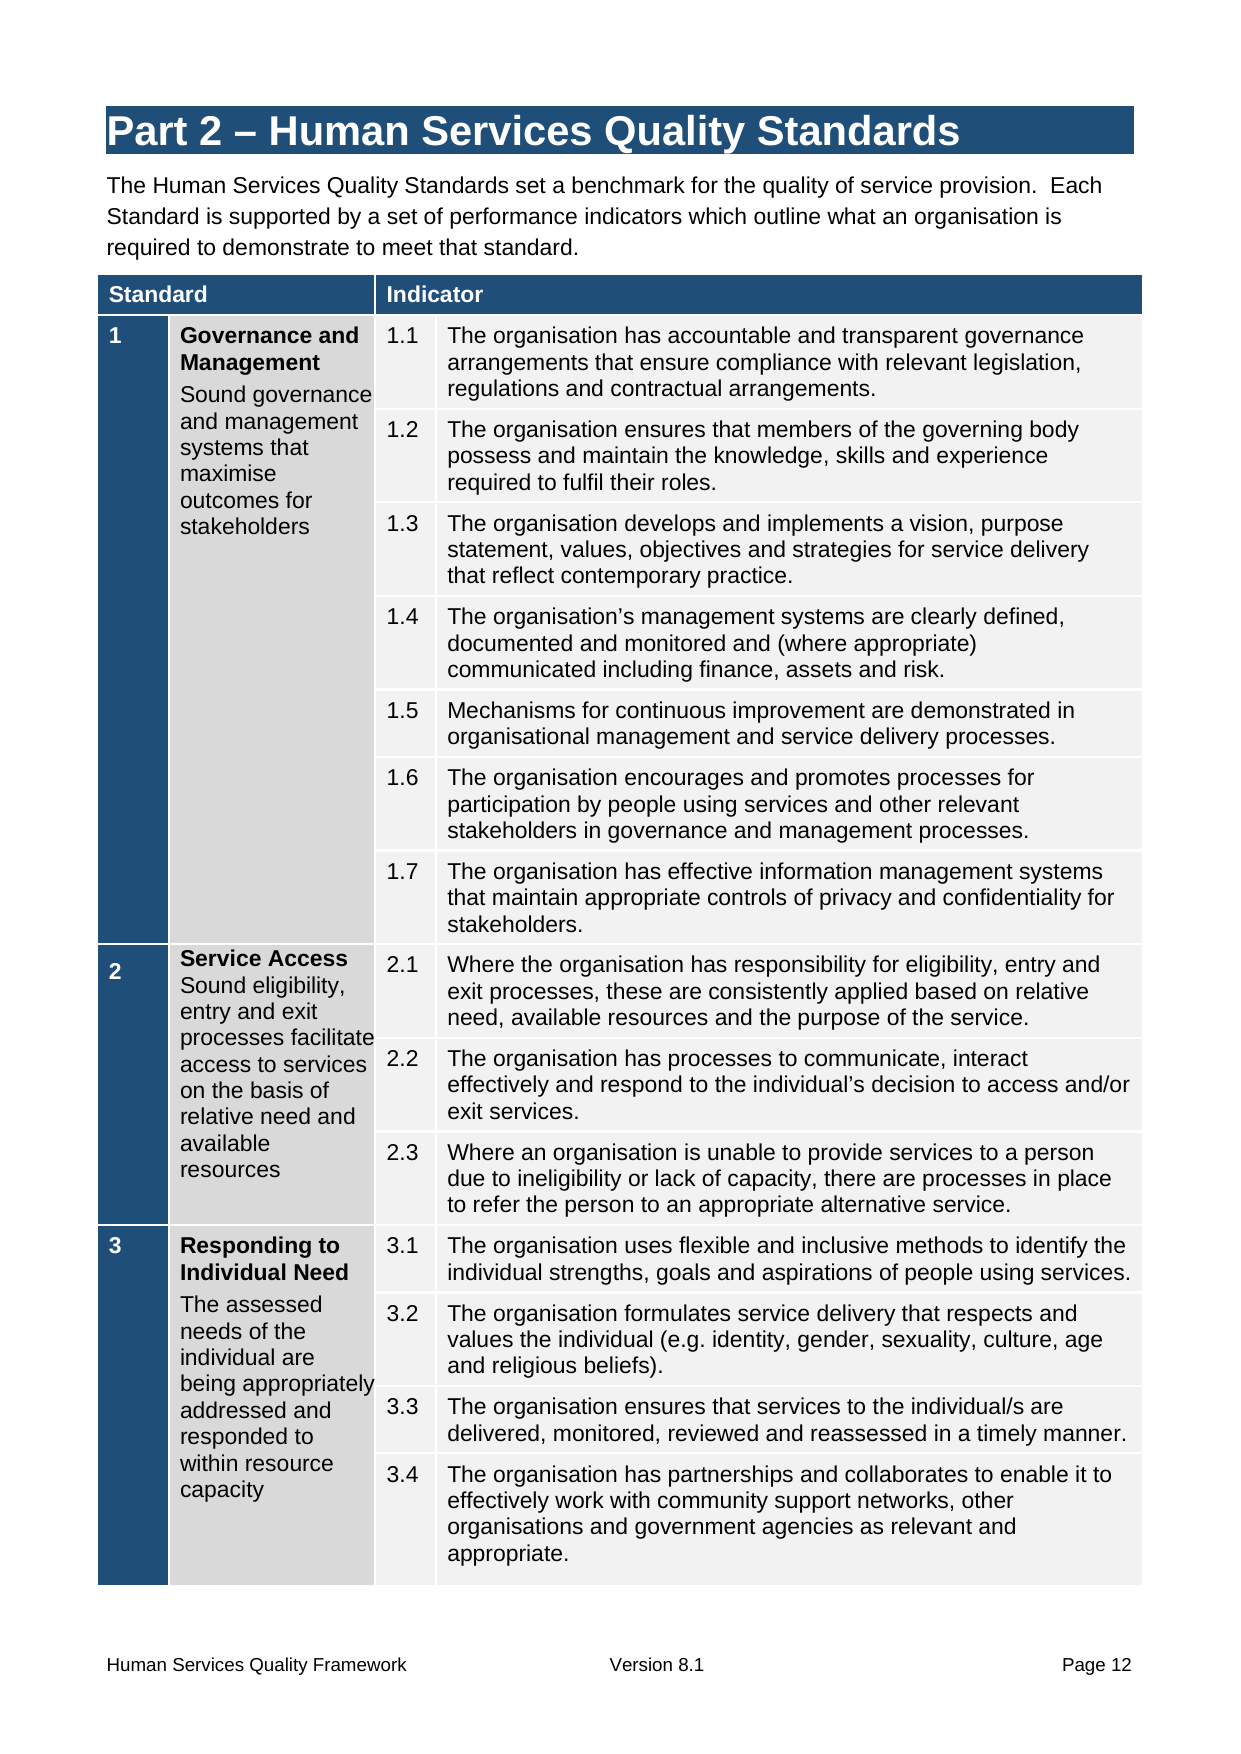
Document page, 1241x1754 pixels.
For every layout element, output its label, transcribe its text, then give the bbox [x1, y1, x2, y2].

table_cell 1.7 [376, 852, 435, 943]
table_cell The organisation has processes to communicate, interact effectively and respond to the individual’s decision to access and/or exit services. [437, 1039, 1142, 1130]
table_cell 2.1 [376, 945, 435, 1037]
table_cell 1.1 [376, 316, 435, 408]
table_cell The organisation formulates service delivery that respects and values the individual (e.g. identity, gender, sexuality, culture, age and religious beliefs). [437, 1294, 1142, 1385]
table_cell Service Access Sound eligibility, entry and exit processes facilitate access to services on the basis of relative need and available resources [170, 945, 374, 1224]
table_cell Mechanisms for continuous improvement are demonstrated in organisational management and service delivery processes. [437, 691, 1142, 756]
table_header Indicator [376, 275, 1142, 314]
table_cell 3 [98, 1226, 168, 1585]
table_cell The organisation ensures that services to the individual/s are delivered, monitored, reviewed and reassessed in a timely manner. [437, 1387, 1142, 1452]
table_cell The organisation develops and implements a vision, purpose statement, values, objectives and strategies for service delivery that reflect contemporary practice. [437, 503, 1142, 595]
subtitle Part 2 – Human Services Quality Standards [106, 106, 1134, 154]
table_cell 1 [98, 316, 168, 943]
table_cell The organisation ensures that members of the governing body possess and maintain the knowledge, skills and experience required to fulfil their roles. [437, 410, 1142, 501]
table_cell The organisation encourages and promotes processes for participation by people using services and other relevant stakeholders in governance and management processes. [437, 758, 1142, 849]
table_cell 2 [98, 945, 168, 1224]
table_cell 3.3 [376, 1387, 435, 1452]
table_cell Governance and Management Sound governance and management systems that maximise outcomes for stakeholders [170, 316, 374, 943]
table_cell 3.2 [376, 1294, 435, 1385]
table_cell The organisation has effective information management systems that maintain appropriate controls of privacy and confidentiality for stakeholders. [437, 852, 1142, 943]
table_cell 2.2 [376, 1039, 435, 1130]
table_cell 1.5 [376, 691, 435, 756]
table_cell 2.3 [376, 1133, 435, 1224]
table_header Standard [98, 275, 374, 314]
table_cell 1.6 [376, 758, 435, 849]
table_cell Where the organisation has responsibility for eligibility, entry and exit processes, these are consistently applied based on relative need, available resources and the purpose of the service. [437, 945, 1142, 1037]
table_cell Responding to Individual Need The assessed needs of the individual are being appropriately addressed and responded to within resource capacity [170, 1226, 374, 1585]
text The Human Services Quality Standards set a benchmark for the quality of service provision. Each Standard is supported by a set of performance indicators which outline what an organisation is required to demonstrate to meet that standard. [106, 167, 1134, 261]
table_cell The organisation has accountable and transparent governance arrangements that ensure compliance with relevant legislation, regulations and contractual arrangements. [437, 316, 1142, 408]
table_cell 3.1 [376, 1226, 435, 1291]
table_cell The organisation’s management systems are clearly defined, documented and monitored and (where appropriate) communicated including finance, assets and risk. [437, 597, 1142, 688]
table_cell The organisation has partnerships and collaborates to enable it to effectively work with community support networks, other organisations and government agencies as relevant and appropriate. [437, 1454, 1142, 1585]
table_cell 1.2 [376, 410, 435, 501]
table_cell 1.3 [376, 503, 435, 595]
table_cell 3.4 [376, 1454, 435, 1585]
table_cell The organisation uses flexible and inclusive methods to identify the individual strengths, goals and aspirations of people using services. [437, 1226, 1142, 1291]
table_cell 1.4 [376, 597, 435, 688]
table_cell Where an organisation is unable to provide services to a person due to ineligibility or lack of capacity, there are processes in place to refer the person to an appropriate alternative service. [437, 1133, 1142, 1224]
